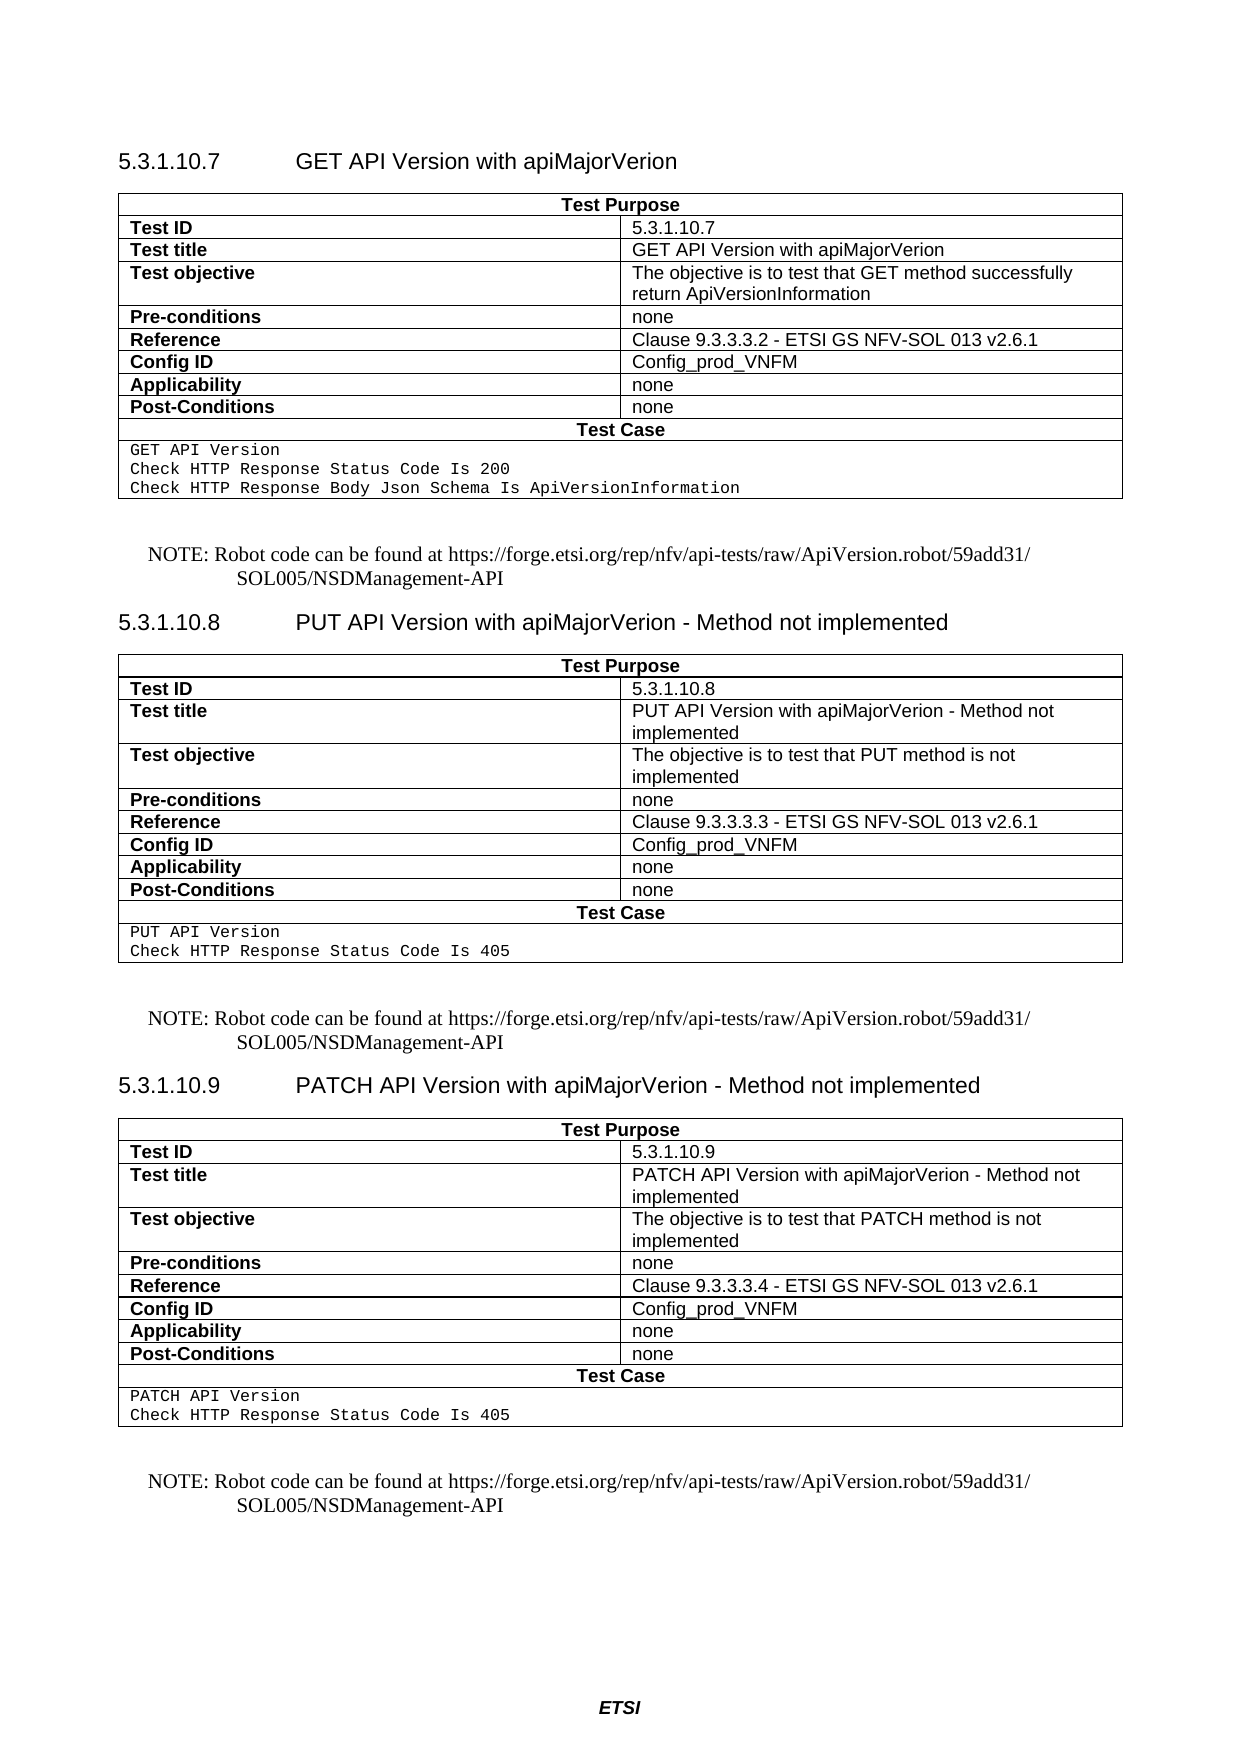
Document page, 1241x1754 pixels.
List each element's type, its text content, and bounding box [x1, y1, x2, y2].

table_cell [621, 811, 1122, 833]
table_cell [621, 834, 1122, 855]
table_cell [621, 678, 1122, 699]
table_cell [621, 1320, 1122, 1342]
subtitle 5.3.1.10.7 GET API Version with apiMajorVerion [118, 148, 1122, 174]
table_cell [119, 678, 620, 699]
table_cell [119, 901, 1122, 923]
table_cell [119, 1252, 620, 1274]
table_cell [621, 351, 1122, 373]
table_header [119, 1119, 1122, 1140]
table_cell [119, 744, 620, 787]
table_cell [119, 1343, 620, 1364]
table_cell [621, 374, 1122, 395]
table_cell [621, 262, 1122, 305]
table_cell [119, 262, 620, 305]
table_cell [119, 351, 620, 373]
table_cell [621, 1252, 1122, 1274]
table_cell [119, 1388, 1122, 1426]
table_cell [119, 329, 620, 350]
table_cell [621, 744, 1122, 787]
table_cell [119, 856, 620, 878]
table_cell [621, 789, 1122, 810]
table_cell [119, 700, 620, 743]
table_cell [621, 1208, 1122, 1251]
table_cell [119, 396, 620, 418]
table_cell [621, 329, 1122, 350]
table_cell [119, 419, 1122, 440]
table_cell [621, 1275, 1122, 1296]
text NOTE: Robot code can be found at https://forge.etsi.org/rep/nfv/api-tests/raw/ApiVersion.robot/59add31/SOL005/NSDManagement-API [148, 1006, 1122, 1054]
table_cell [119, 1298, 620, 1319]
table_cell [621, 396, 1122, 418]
text NOTE: Robot code can be found at https://forge.etsi.org/rep/nfv/api-tests/raw/ApiVersion.robot/59add31/SOL005/NSDManagement-API [148, 542, 1122, 590]
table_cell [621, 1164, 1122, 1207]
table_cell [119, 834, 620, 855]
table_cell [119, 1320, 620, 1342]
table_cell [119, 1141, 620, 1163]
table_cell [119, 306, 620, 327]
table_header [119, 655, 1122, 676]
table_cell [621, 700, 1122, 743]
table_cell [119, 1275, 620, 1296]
subtitle 5.3.1.10.8 PUT API Version with apiMajorVerion - Method not implemented [118, 609, 1122, 635]
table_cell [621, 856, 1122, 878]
subtitle 5.3.1.10.9 PATCH API Version with apiMajorVerion - Method not implemented [118, 1072, 1122, 1099]
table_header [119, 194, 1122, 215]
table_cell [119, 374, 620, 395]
text NOTE: Robot code can be found at https://forge.etsi.org/rep/nfv/api-tests/raw/ApiVersion.robot/59add31/SOL005/NSDManagement-API [148, 1469, 1122, 1517]
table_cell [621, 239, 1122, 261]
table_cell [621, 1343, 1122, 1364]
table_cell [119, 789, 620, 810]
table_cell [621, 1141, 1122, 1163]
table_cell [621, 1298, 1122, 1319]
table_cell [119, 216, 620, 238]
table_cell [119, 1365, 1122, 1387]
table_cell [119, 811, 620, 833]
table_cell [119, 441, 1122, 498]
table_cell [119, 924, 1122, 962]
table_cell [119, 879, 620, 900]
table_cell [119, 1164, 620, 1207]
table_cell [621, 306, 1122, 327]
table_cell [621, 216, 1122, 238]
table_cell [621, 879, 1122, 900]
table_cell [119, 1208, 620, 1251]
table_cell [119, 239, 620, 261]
